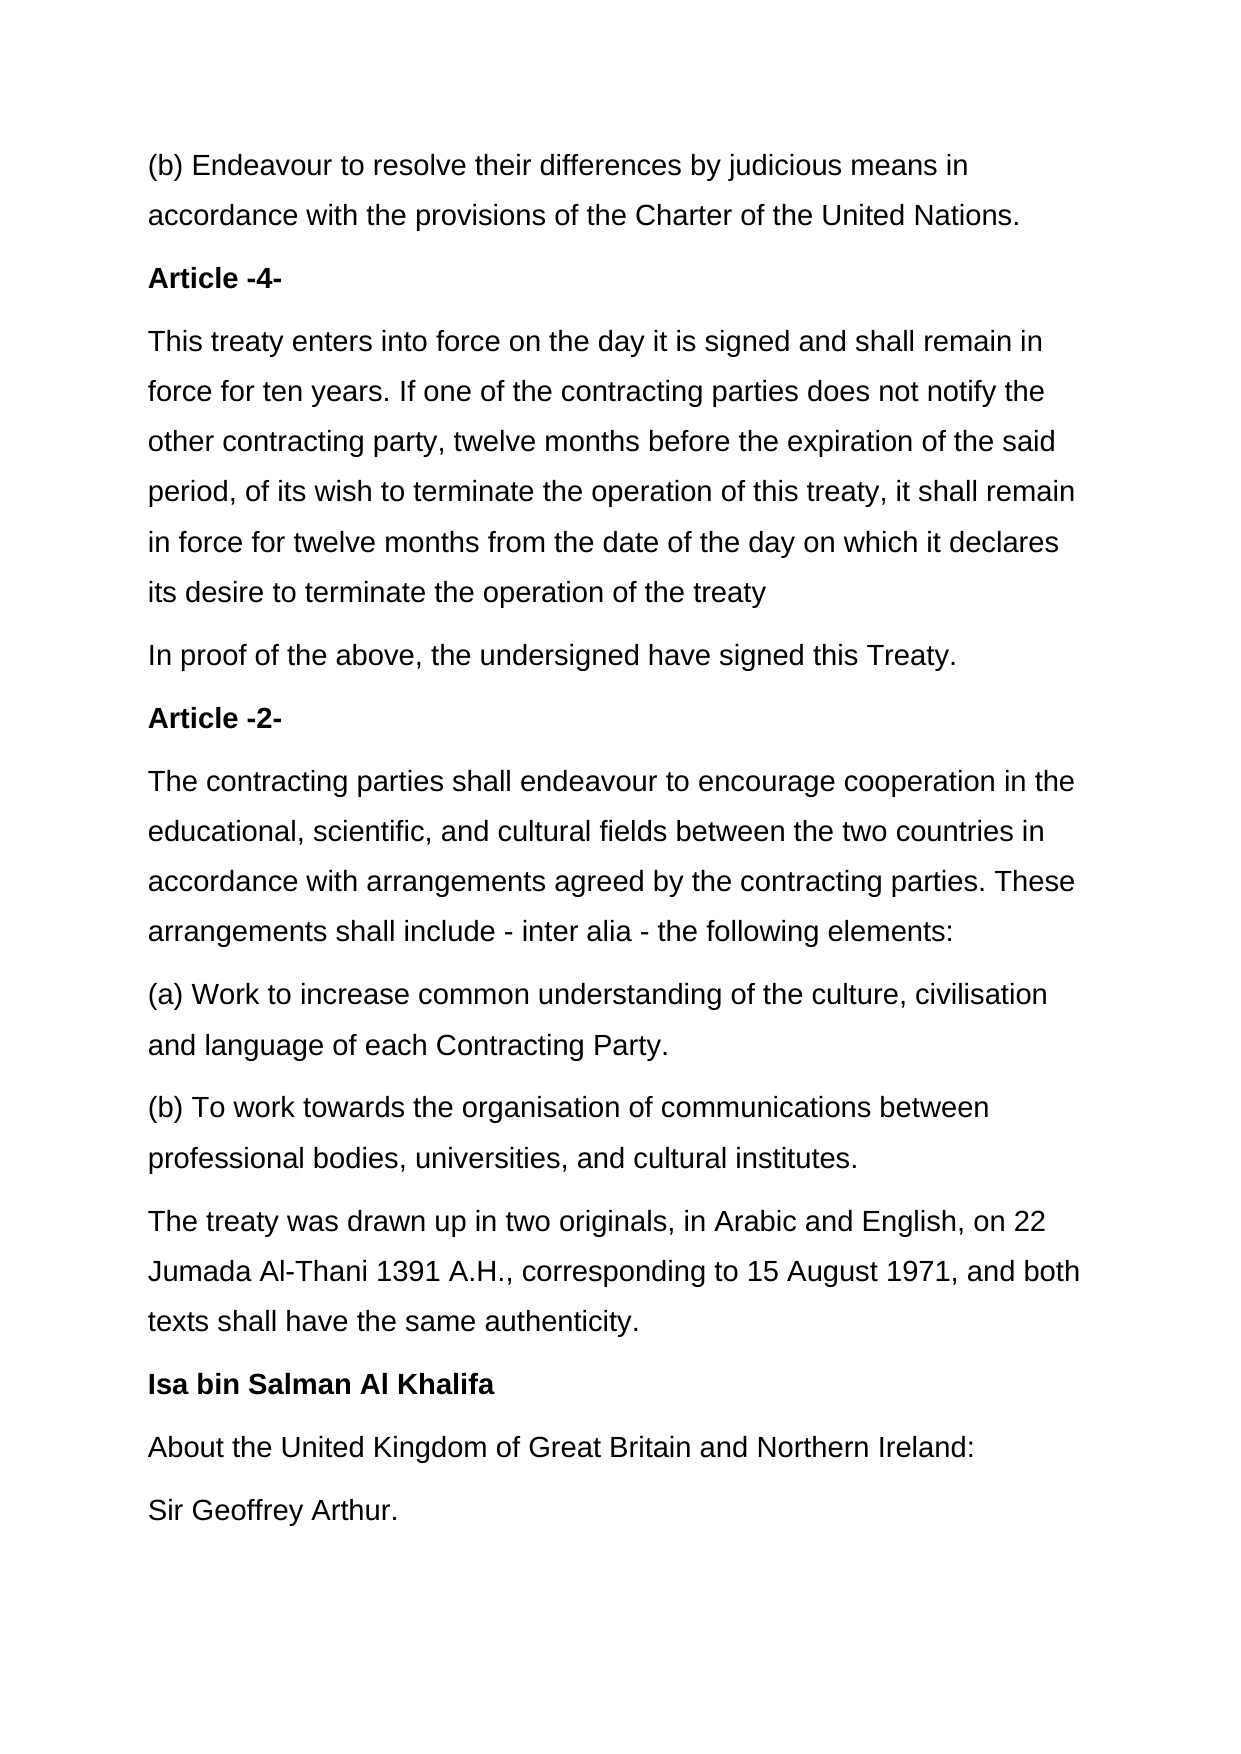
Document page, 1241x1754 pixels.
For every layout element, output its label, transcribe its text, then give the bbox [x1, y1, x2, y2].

text (b) To work towards the organisation of communications between professional bodies, universities, and cultural institutes. [148, 1090, 1093, 1174]
text The contracting parties shall endeavour to encourage cooperation in the educational, scientific, and cultural fields between the two countries in accordance with arrangements agreed by the contracting parties. These arrangements shall include - inter alia - the following elements: [148, 763, 1093, 948]
text About the United Kingdom of Great Britain and Northern Ireland: [148, 1430, 1093, 1463]
text Article -2- [148, 701, 1093, 734]
text (a) Work to increase common understanding of the culture, civilisation and language of each Contracting Party. [148, 977, 1093, 1061]
text Isa bin Salman Al Khalifa [148, 1367, 1093, 1401]
text Sir Geoffrey Arthur. [148, 1493, 1093, 1526]
text This treaty enters into force on the day it is signed and shall remain in force for ten years. If one of the contracting parties does not notify the other contracting party, twelve months before the expiration of the said period, of its wish to terminate the operation of this treaty, it shall remain in force for twelve months from the date of the day on which it declares its desire to terminate the operation of the treaty [148, 323, 1093, 609]
text Article -4- [148, 261, 1093, 294]
text (b) Endeavour to resolve their differences by judicious means in accordance with the provisions of the Charter of the United Nations. [148, 148, 1093, 231]
text The treaty was drawn up in two originals, in Arabic and English, on 22 Jumada Al-Thani 1391 A.H., corresponding to 15 August 1971, and both texts shall have the same authenticity. [148, 1203, 1093, 1338]
text In proof of the above, the undersigned have signed this Treaty. [148, 638, 1093, 671]
